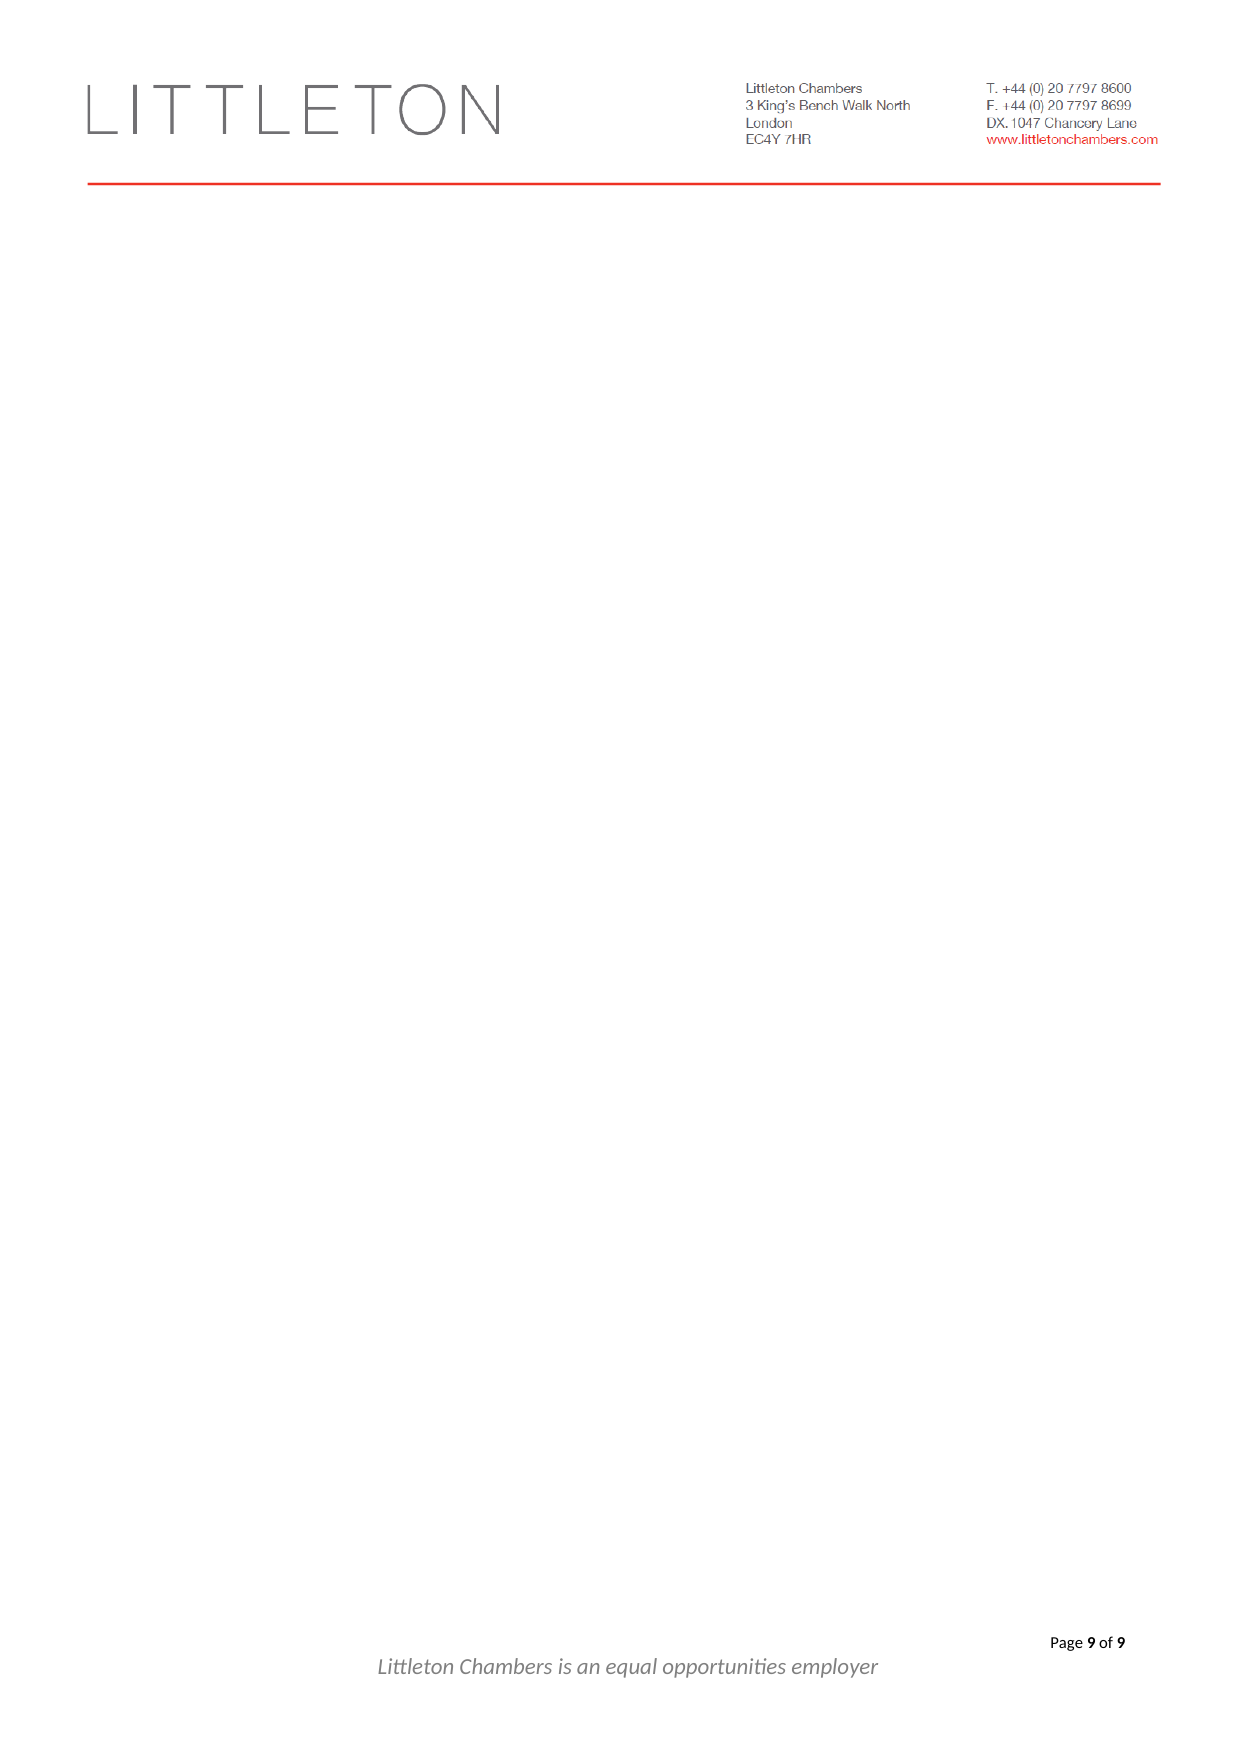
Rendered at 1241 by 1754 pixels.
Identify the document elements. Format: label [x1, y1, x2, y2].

picture [87, 82, 1161, 186]
